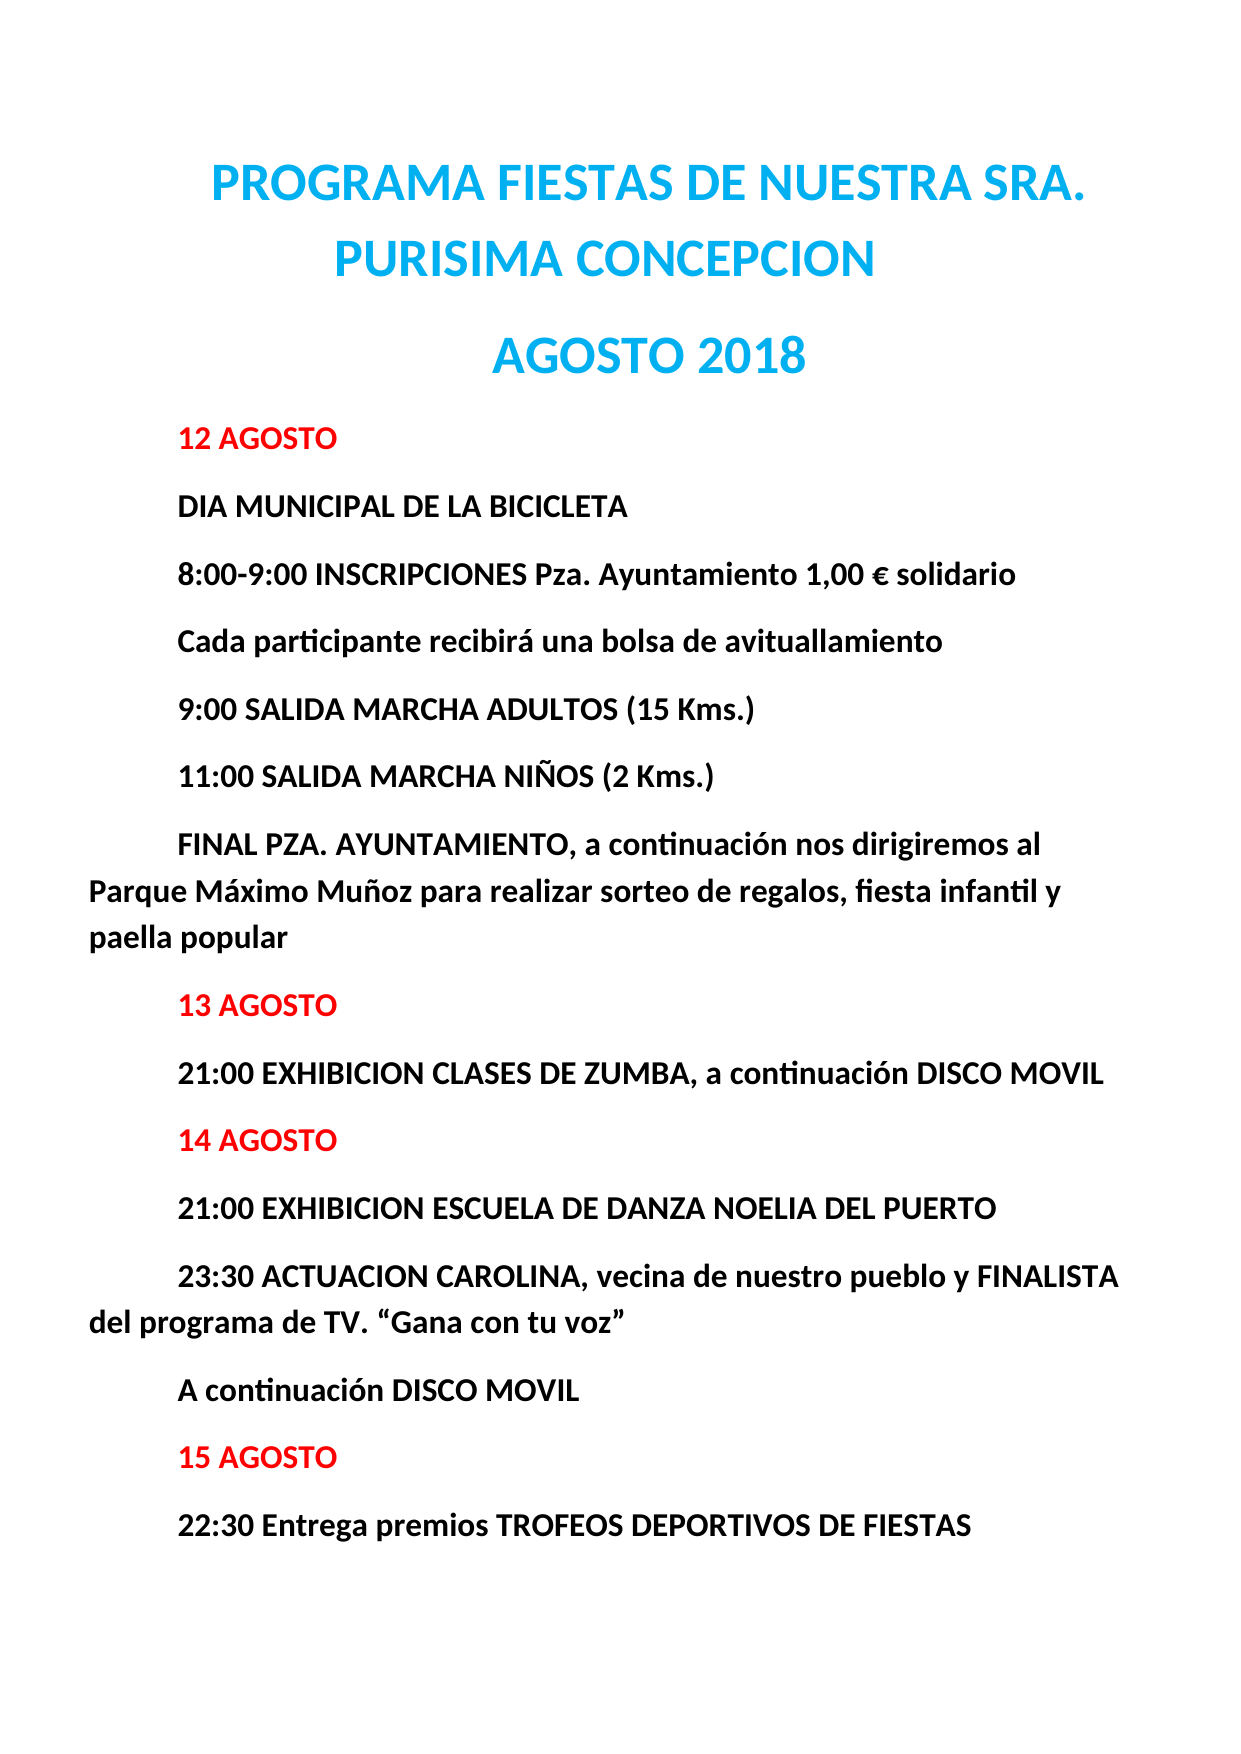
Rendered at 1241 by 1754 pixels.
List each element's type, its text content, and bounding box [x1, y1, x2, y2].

text 8:00-9:00 INSCRIPCIONES Pza. Ayuntamiento 1,00 € solidario [88, 553, 1122, 593]
text 12 AGOSTO [88, 417, 1122, 458]
text AGOSTO 2018 [88, 321, 1122, 387]
text 15 AGOSTO [88, 1437, 1122, 1477]
text DIA MUNICIPAL DE LA BICICLETA [88, 485, 1122, 526]
text 13 AGOSTO [88, 984, 1122, 1025]
text 11:00 SALIDA MARCHA NIÑOS (2 Kms.) [88, 755, 1122, 796]
text FINAL PZA. AYUNTAMIENTO, a continuación nos dirigiremos al Parque Máximo Muñoz para realizar sorteo de regalos, fiesta infantil y paella popular [88, 823, 1122, 957]
text 22:30 Entrega premios TROFEOS DEPORTIVOS DE FIESTAS [88, 1504, 1122, 1545]
text 21:00 EXHIBICION ESCUELA DE DANZA NOELIA DEL PUERTO [88, 1187, 1122, 1228]
text Cada participante recibirá una bolsa de avituallamiento [88, 620, 1122, 661]
text PROGRAMA FIESTAS DE NUESTRA SRA. PURISIMA CONCEPCION [88, 148, 1122, 290]
text 14 AGOSTO [88, 1119, 1122, 1160]
text 9:00 SALIDA MARCHA ADULTOS (15 Kms.) [88, 688, 1122, 728]
text A continuación DISCO MOVIL [88, 1369, 1122, 1410]
text 23:30 ACTUACION CAROLINA, vecina de nuestro pueblo y FINALISTA del programa de TV. “Gana con tu voz” [88, 1254, 1122, 1342]
text 21:00 EXHIBICION CLASES DE ZUMBA, a continuación DISCO MOVIL [88, 1052, 1122, 1092]
